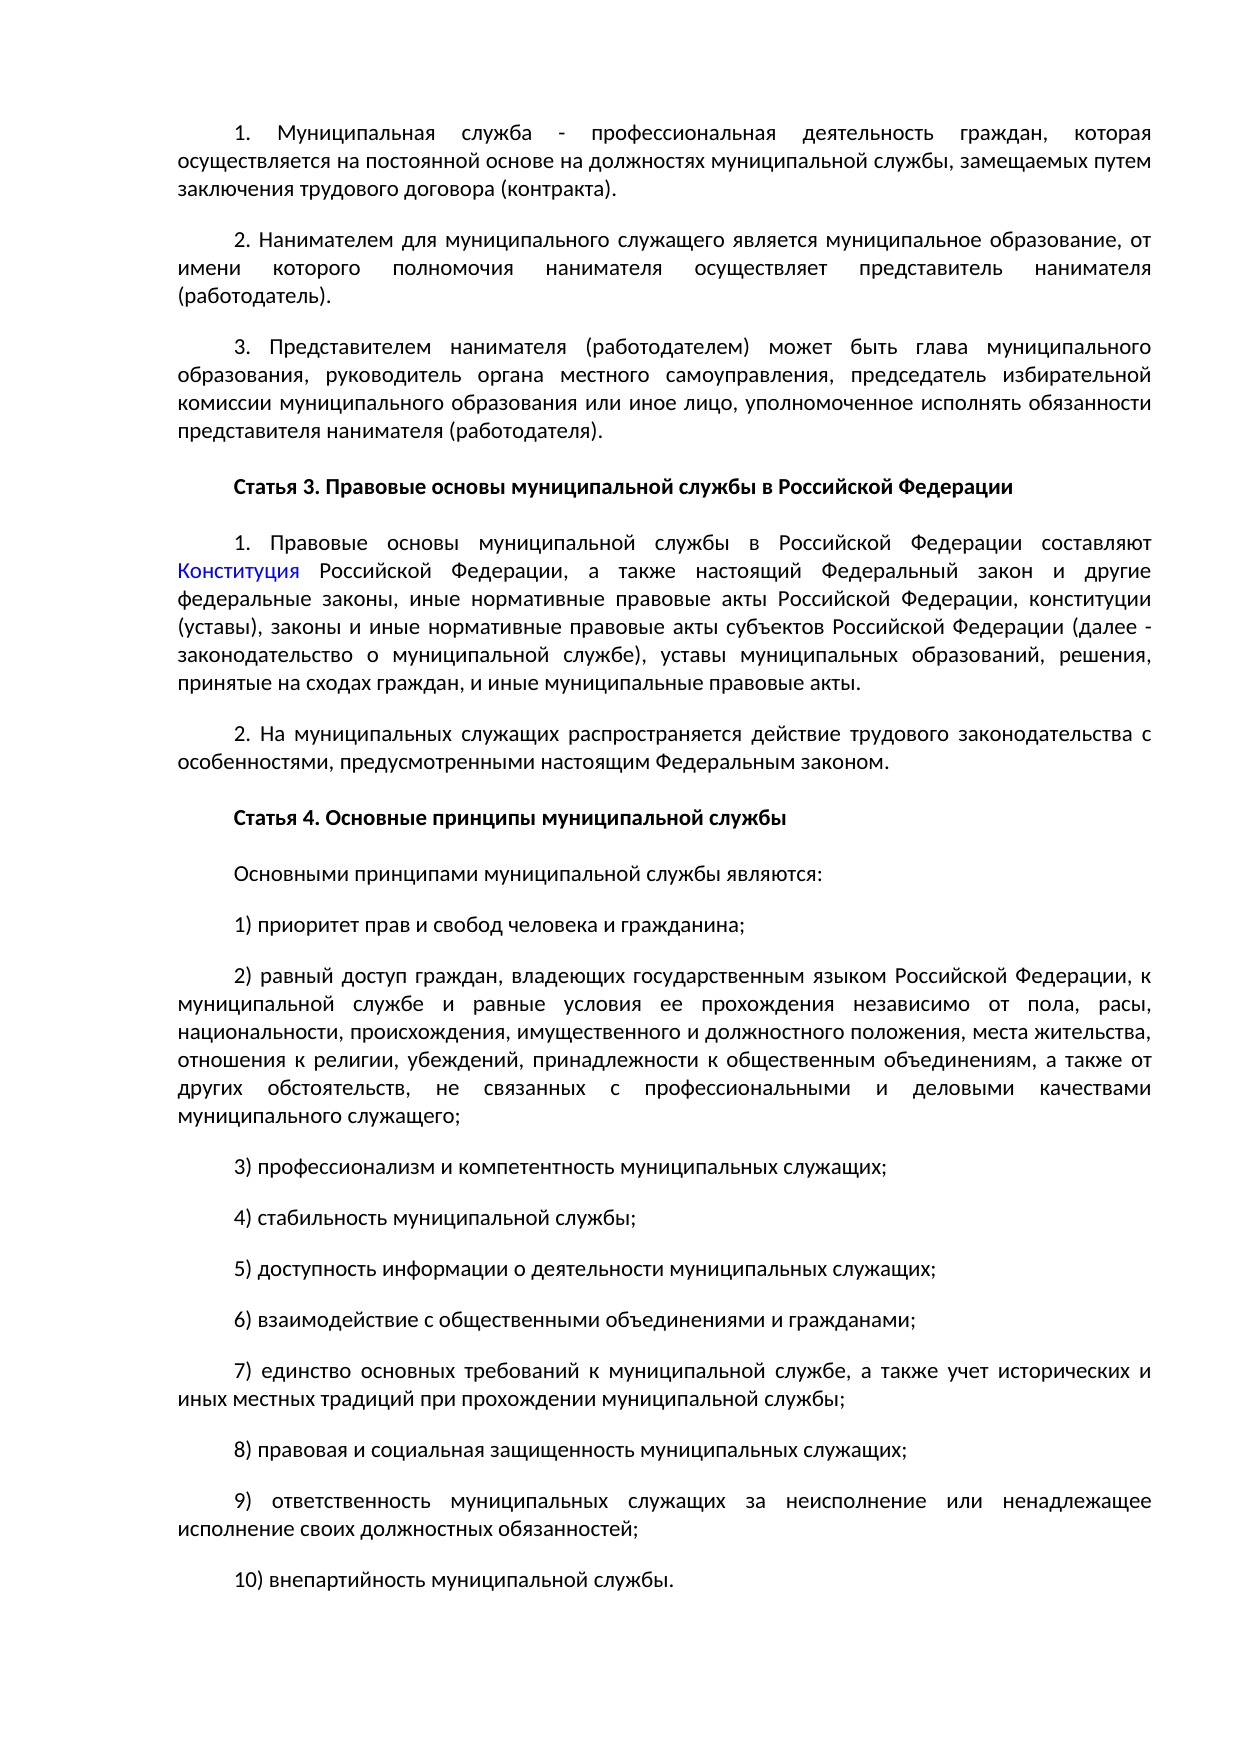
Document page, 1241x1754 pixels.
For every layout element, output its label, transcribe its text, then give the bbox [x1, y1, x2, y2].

text 3) профессионализм и компетентность муниципальных служащих; [177, 1152, 1152, 1180]
text 1) приоритет прав и свобод человека и гражданина; [177, 910, 1152, 938]
text 3. Представителем нанимателя (работодателем) может быть глава муниципального образования, руководитель органа местного самоуправления, председатель избирательной комиссии муниципального образования или иное лицо, уполномоченное исполнять обязанности представителя нанимателя (работодателя). [177, 332, 1152, 444]
text 1. Муниципальная служба - профессиональная деятельность граждан, которая осуществляется на постоянной основе на должностях муниципальной службы, замещаемых путем заключения трудового договора (контракта). [177, 118, 1152, 202]
text 4) стабильность муниципальной службы; [177, 1203, 1152, 1231]
text 6) взаимодействие с общественными объединениями и гражданами; [177, 1305, 1152, 1333]
text 2. На муниципальных служащих распространяется действие трудового законодательства с особенностями, предусмотренными настоящим Федеральным законом. [177, 719, 1152, 775]
title Статья 3. Правовые основы муниципальной службы в Российской Федерации [177, 472, 1152, 500]
text Основными принципами муниципальной службы являются: [177, 859, 1152, 887]
text 1. Правовые основы муниципальной службы в Российской Федерации составляют Конституция Российской Федерации, а также настоящий Федеральный закон и другие федеральные законы, иные нормативные правовые акты Российской Федерации, конституции (уставы), законы и иные нормативные правовые акты субъектов Российской Федерации (далее - законодательство о муниципальной службе), уставы муниципальных образований, решения, принятые на сходах граждан, и иные муниципальные правовые акты. [177, 528, 1152, 696]
text 8) правовая и социальная защищенность муниципальных служащих; [177, 1435, 1152, 1463]
text 5) доступность информации о деятельности муниципальных служащих; [177, 1254, 1152, 1282]
title Статья 4. Основные принципы муниципальной службы [177, 803, 1152, 831]
text 2. Нанимателем для муниципального служащего является муниципальное образование, от имени которого полномочия нанимателя осуществляет представитель нанимателя (работодатель). [177, 225, 1152, 309]
text 9) ответственность муниципальных служащих за неисполнение или ненадлежащее исполнение своих должностных обязанностей; [177, 1486, 1152, 1542]
text 7) единство основных требований к муниципальной службе, а также учет исторических и иных местных традиций при прохождении муниципальной службы; [177, 1356, 1152, 1412]
text 2) равный доступ граждан, владеющих государственным языком Российской Федерации, к муниципальной службе и равные условия ее прохождения независимо от пола, расы, национальности, происхождения, имущественного и должностного положения, места жительства, отношения к религии, убеждений, принадлежности к общественным объединениям, а также от других обстоятельств, не связанных с профессиональными и деловыми качествами муниципального служащего; [177, 961, 1152, 1129]
text 10) внепартийность муниципальной службы. [177, 1565, 1152, 1593]
